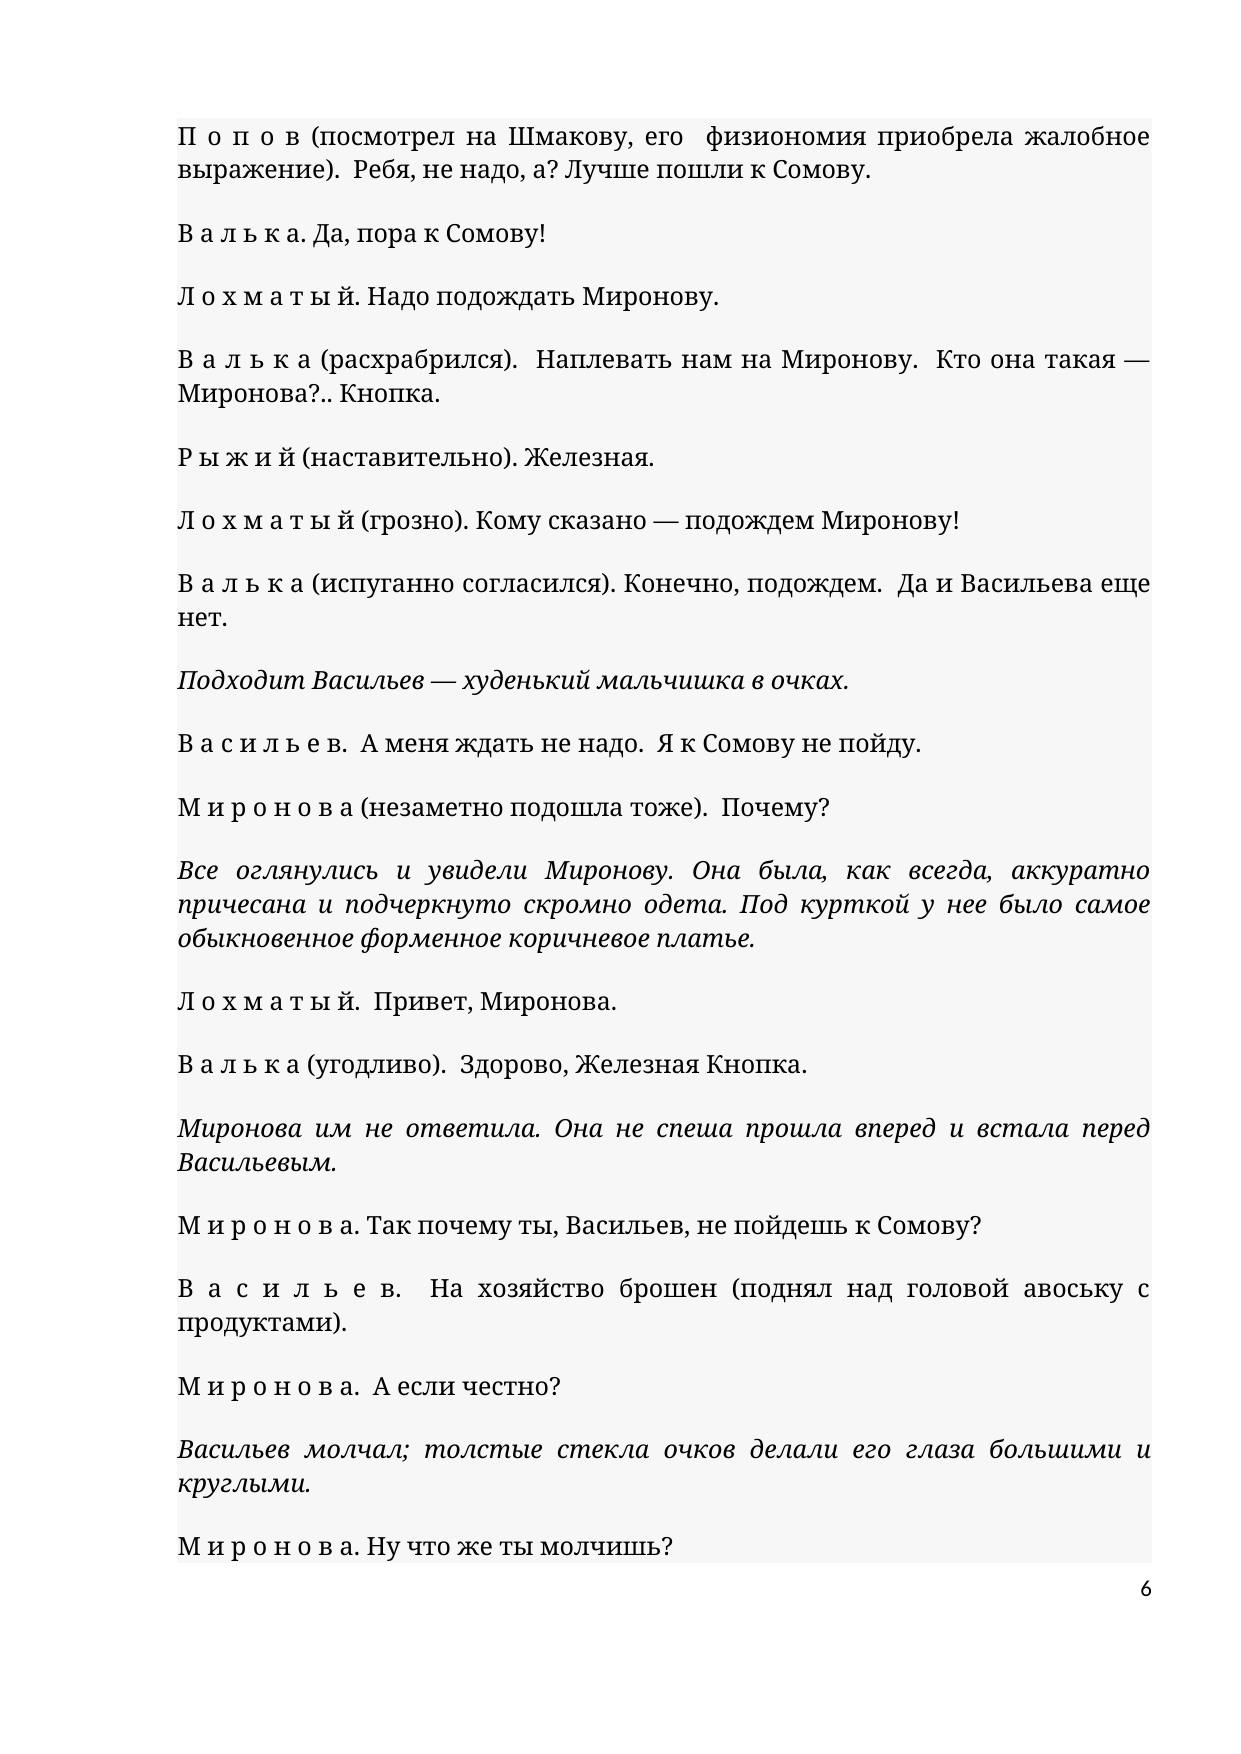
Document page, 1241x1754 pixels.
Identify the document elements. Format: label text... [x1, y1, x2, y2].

text Миронова им не ответила. Она не спеша прошла вперед и встала перед Васильевым. [177, 1110, 1152, 1178]
text В а л ь к а (расхрабрился). Наплевать нам на Миронову. Кто она такая — Миронова?.. Кнопка. [177, 342, 1152, 410]
text Л о х м а т ы й. Привет, Миронова. [177, 984, 1152, 1018]
text М и р о н о в а. Так почему ты, Васильев, не пойдешь к Сомову? [177, 1208, 1152, 1242]
text М и р о н о в а (незаметно подошла тоже). Почему? [177, 789, 1152, 823]
text В а л ь к а. Да, пора к Сомову! [177, 215, 1152, 249]
text Васильев молчал; толстые стекла очков делали его глаза большими и круглыми. [177, 1431, 1152, 1499]
text Р ы ж и й (наставительно). Железная. [177, 439, 1152, 473]
text Л о х м а т ы й. Надо подождать Миронову. [177, 279, 1152, 313]
text П о п о в (посмотрел на Шмакову, его физиономия приобрела жалобное выражение). Ребя, не надо, а? Лучше пошли к Сомову. [177, 118, 1152, 186]
text М и р о н о в а. Ну что же ты молчишь? [177, 1529, 1152, 1563]
text В а с и л ь е в. На хозяйство брошен (поднял над головой авоську с продуктами). [177, 1271, 1152, 1339]
text Подходит Васильев — худенький мальчишка в очках. [177, 663, 1152, 697]
text Л о х м а т ы й (грозно). Кому сказано — подождем Миронову! [177, 502, 1152, 536]
text В а л ь к а (угодливо). Здорово, Железная Кнопка. [177, 1047, 1152, 1081]
text М и р о н о в а. А если честно? [177, 1368, 1152, 1402]
text В а с и л ь е в. А меня ждать не надо. Я к Сомову не пойду. [177, 726, 1152, 760]
text В а л ь к а (испуганно согласился). Конечно, подождем. Да и Васильева еще нет. [177, 566, 1152, 634]
text Все оглянулись и увидели Миронову. Она была, как всегда, аккуратно причесана и подчеркнуто скромно одета. Под курткой у нее было самое обыкновенное форменное коричневое платье. [177, 853, 1152, 955]
